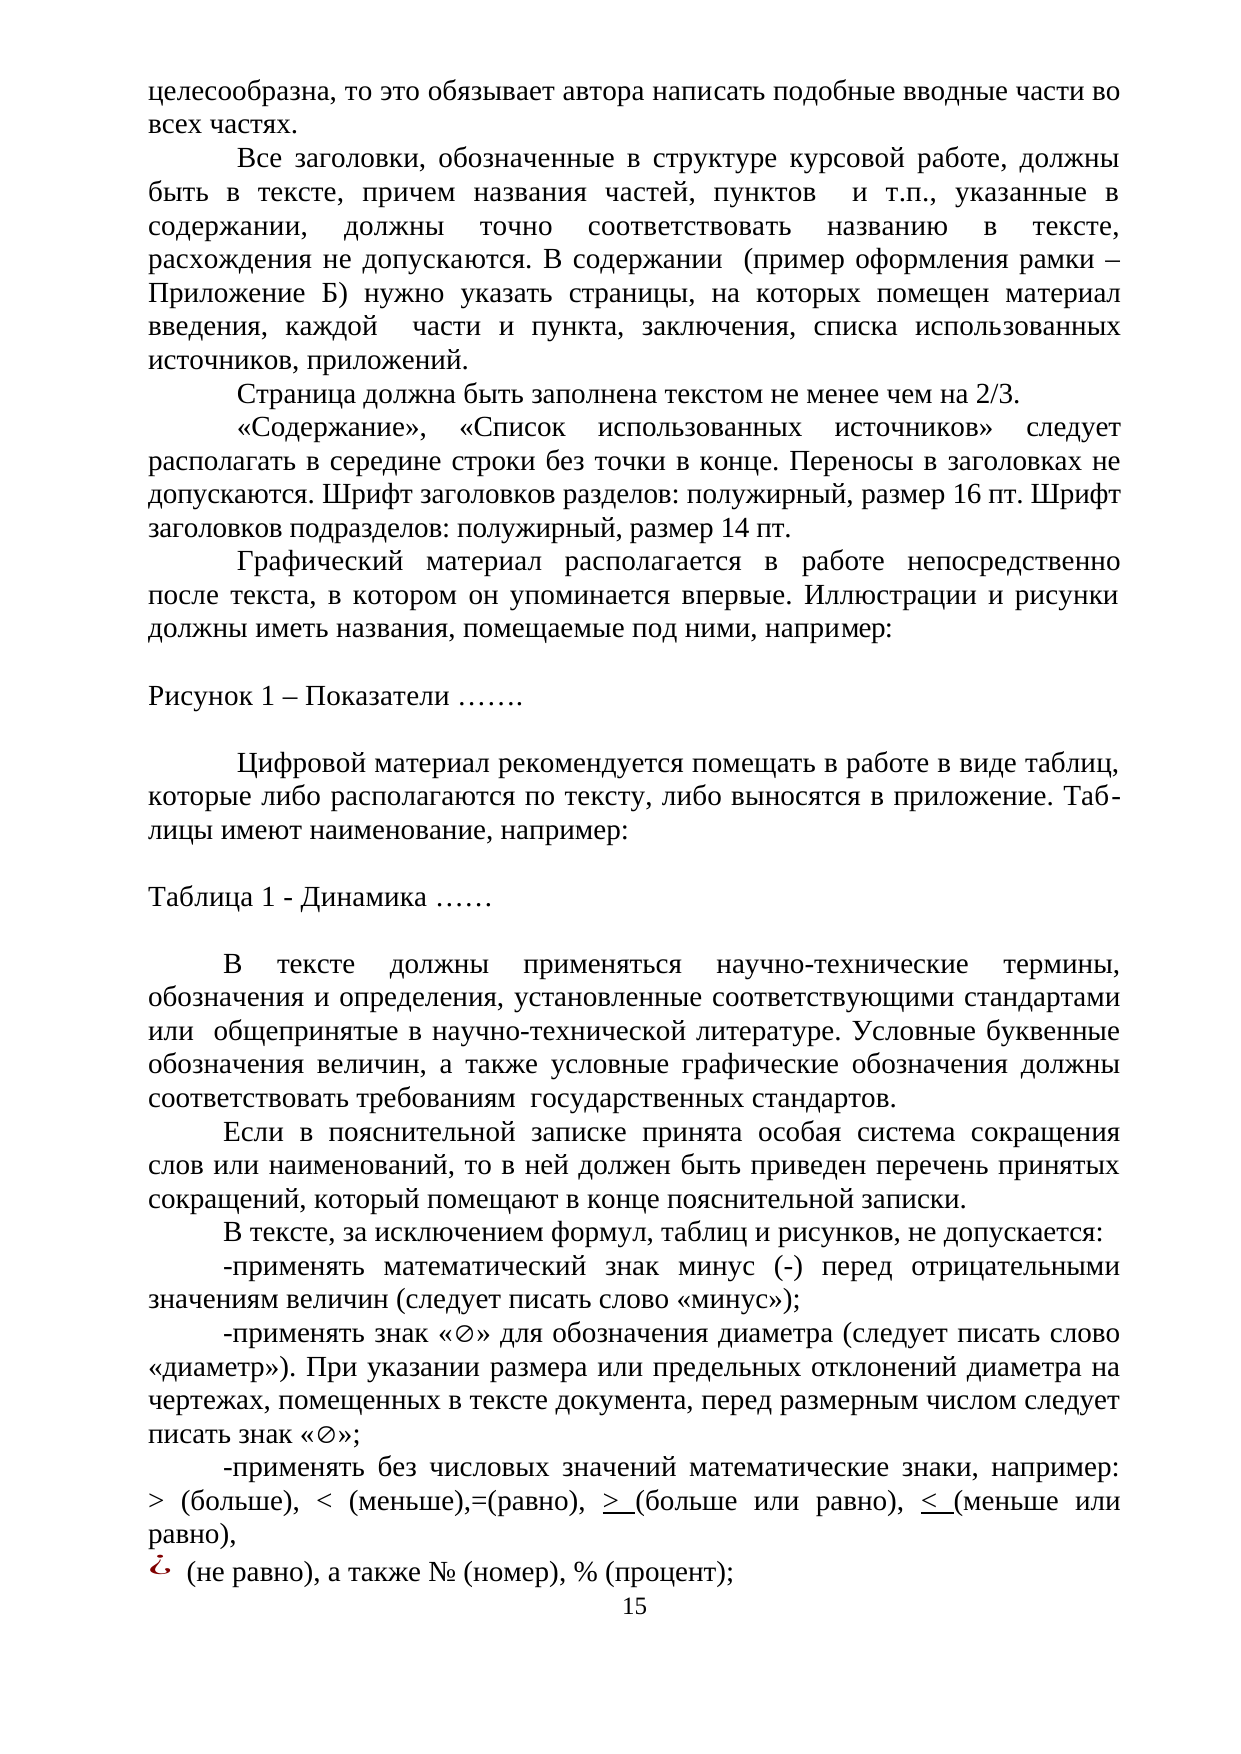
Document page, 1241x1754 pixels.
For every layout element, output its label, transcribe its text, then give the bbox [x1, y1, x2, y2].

text Страница должна быть заполнена текстом не менее чем на 2/3. [148, 376, 1121, 409]
text В тексте должны применяться научно-технические термины, обозначения и определения, установленные соответствующими стандартами или общепринятые в научно-технической литературе. Условные буквенные обозначения величин, а также условные графические обозначения должны соответствовать требованиям государственных стандартов. [148, 946, 1121, 1114]
text В тексте, за исключением формул, таблиц и рисунков, не допускается: [148, 1214, 1121, 1248]
text -применять знак «» для обозначения диаметра (следует писать слово «диаметр»). При указании размера или предельных отклонений диаметра на чертежах, помещенных в тексте документа, перед размерным числом следует писать знак «»; [148, 1315, 1121, 1449]
text «Содержание», «Список использованных источников» следует располагать в середине строки без точки в конце. Переносы в заголовках не допускаются. Шрифт заголовков разделов: полужирный, размер 16 пт. Шрифт заголовков подразделов: полужирный, размер 14 пт. [148, 409, 1121, 543]
text -применять математический знак минус (-) перед отрицательными значениям величин (следует писать слово «минус»); [148, 1248, 1121, 1315]
text Графический материал располагается в работе непосредственно после текста, в котором он упоминается впервые. Иллюстрации и рисунки должны иметь названия, помещаемые под ними, например: [148, 543, 1121, 644]
text Если в пояснительной записке принята особая система сокращения слов или наименований, то в ней должен быть приведен перечень принятых сокращений, который помещают в конце пояснительной записки. [148, 1114, 1121, 1214]
text Все заголовки, обозначенные в структуре курсовой работе, должны быть в тексте, причем названия частей, пунктов и т.п., указанные в содержании, должны точно соответствовать названию в тексте, расхождения не допускаются. В содержании (пример оформления рамки – Приложение Б) нужно указать страницы, на которых помещен материал введения, каждой части и пункта, заключения, списка использованных источников, приложений. [148, 141, 1121, 375]
text Рисунок 1 – Показатели ……. [148, 678, 1121, 711]
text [148, 73, 1121, 140]
text Таблица 1 - Динамика …… [148, 879, 1121, 912]
text Цифровой материал рекомендуется помещать в работе в виде таблиц, которые либо располагаются по тексту, либо выносятся в приложение. Таблицы имеют наименование, например: [148, 745, 1121, 845]
text -применять без числовых значений математические знаки, например: > (больше), < (меньше),=(равно), > (больше или равно), < (меньше или равно), [148, 1449, 1121, 1550]
text (не равно), а также № (номер), % (процент); [148, 1550, 1121, 1587]
